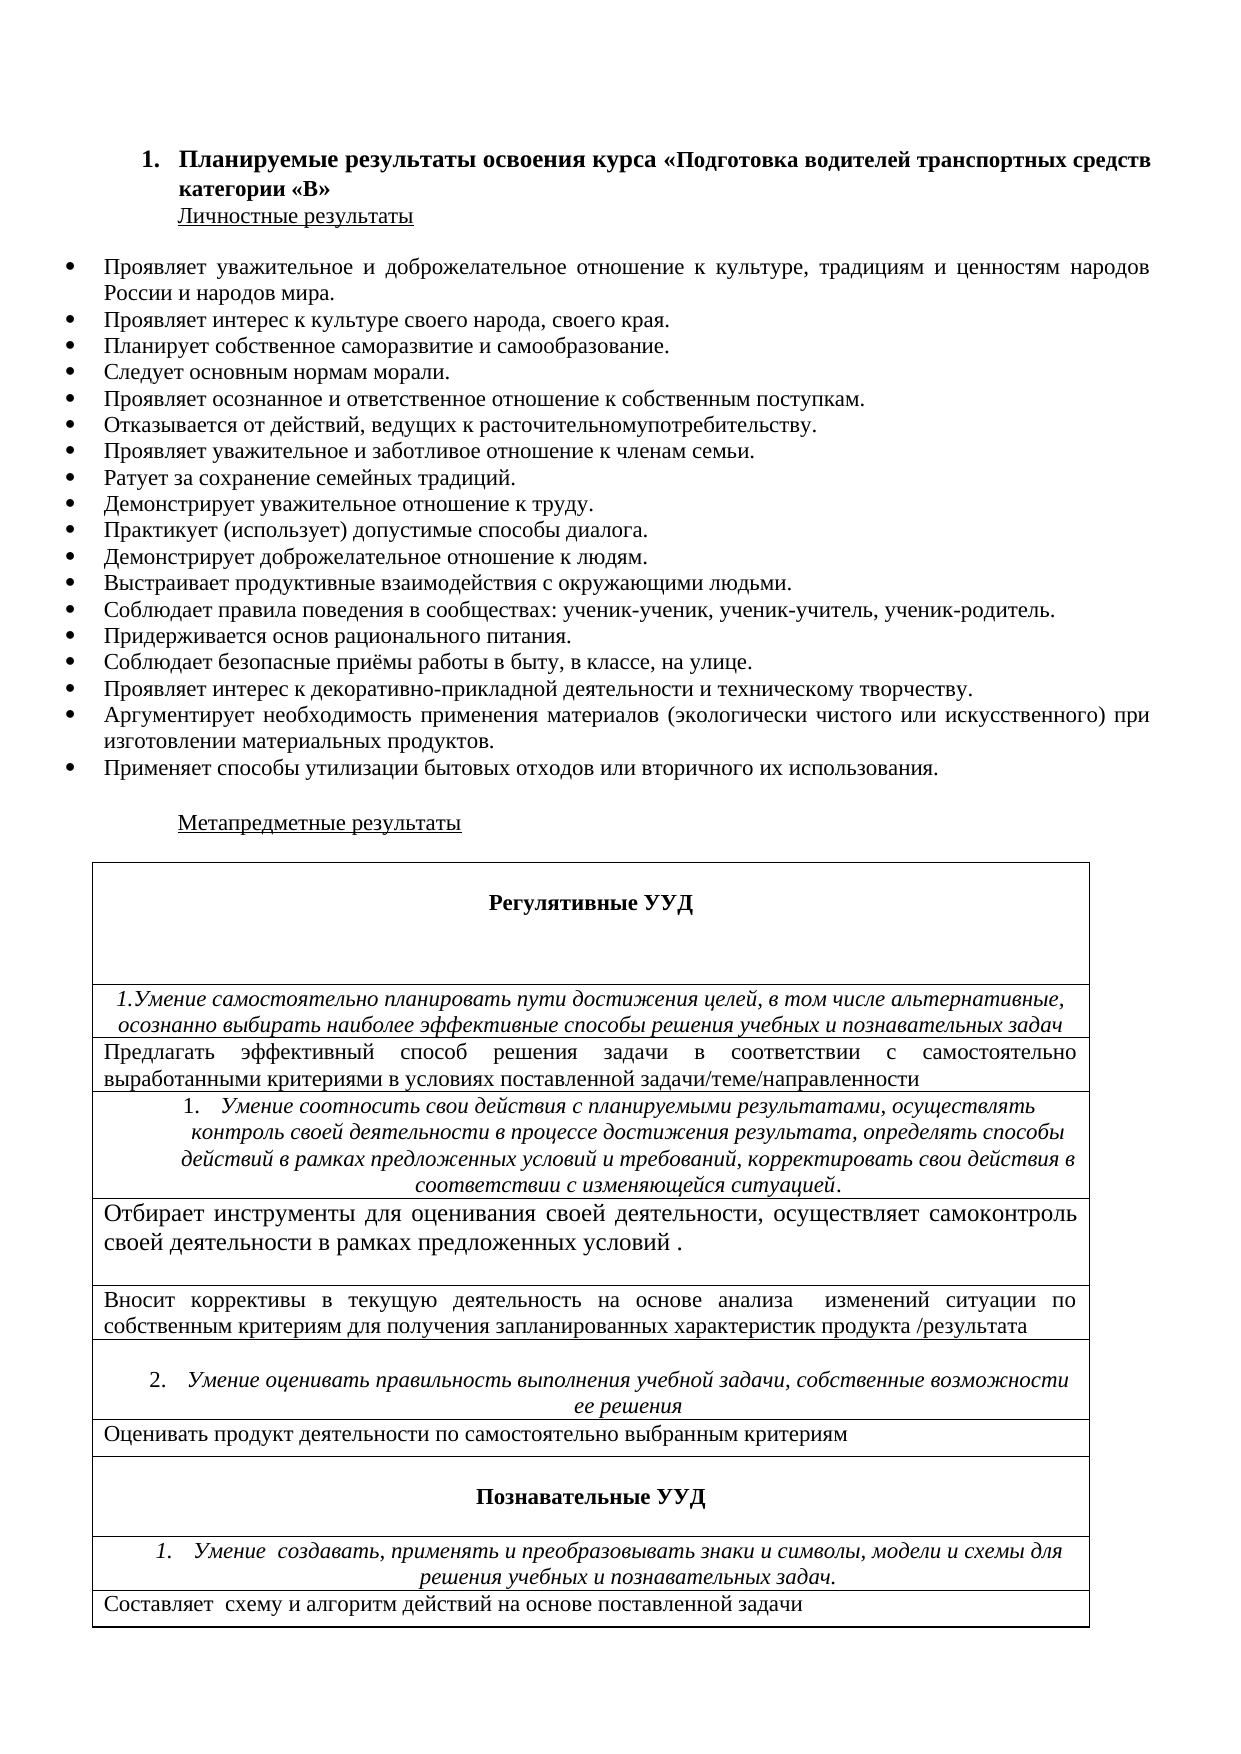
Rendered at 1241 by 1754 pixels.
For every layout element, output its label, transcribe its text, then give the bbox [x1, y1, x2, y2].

list Проявляет осознанное и ответственное отношение к собственным поступкам. [66, 385, 1152, 411]
list Проявляет уважительное и доброжелательное отношение к культуре, традициям и ценностям народов России и народов мира. [66, 253, 1152, 306]
table_header Регулятивные УУД [93, 863, 1089, 983]
list Придерживается основ рационального питания. [66, 622, 1152, 648]
table_cell Умение создавать, применять и преобразовывать знаки и символы, модели и схемы для решения учебных и познавательных задач. [93, 1537, 1089, 1589]
list Проявляет уважительное и заботливое отношение к членам семьи. [66, 437, 1152, 464]
text Личностные результаты [103, 202, 1152, 228]
table_cell Умение оценивать правильность выполнения учебной задачи, собственные возможности ее решения [93, 1340, 1089, 1419]
list Соблюдает правила поведения в сообществах: ученик-ученик, ученик-учитель, ученик-родитель. [66, 596, 1152, 622]
list Планирует собственное саморазвитие и самообразование. [66, 332, 1152, 358]
table_cell Познавательные УУД [93, 1457, 1089, 1536]
table_cell Вносит коррективы в текущую деятельность на основе анализа изменений ситуации по собственным критериям для получения запланированных характеристик продукта /результата [93, 1286, 1089, 1338]
table_cell 1.Умение самостоятельно планировать пути достижения целей, в том числе альтернативные, осознанно выбирать наиболее эффективные способы решения учебных и познавательных задач [93, 985, 1089, 1037]
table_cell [93, 1591, 1089, 1626]
table_cell Отбирает инструменты для оценивания своей деятельности, осуществляет самоконтроль своей деятельности в рамках предложенных условий . [93, 1199, 1089, 1285]
list Выстраивает продуктивные взаимодействия с окружающими людьми. [66, 569, 1152, 596]
list Планируемые результаты освоения курса «Подготовка водителей транспортных средств категории «В» [141, 144, 1152, 202]
text Метапредметные результаты [103, 809, 1152, 835]
list Аргументирует необходимость применения материалов (экологически чистого или искусственного) при изготовлении материальных продуктов. [66, 701, 1152, 754]
list Демонстрирует уважительное отношение к труду. [66, 490, 1152, 517]
table_cell Предлагать эффективный способ решения задачи в соответствии с самостоятельно выработанными критериями в условиях поставленной задачи/теме/направленности [93, 1038, 1089, 1091]
list Проявляет интерес к декоративно-прикладной деятельности и техническому творчеству. [66, 675, 1152, 701]
table_cell Оценивать продукт деятельности по самостоятельно выбранным критериям [93, 1420, 1089, 1456]
list Демонстрирует доброжелательное отношение к людям. [66, 543, 1152, 569]
list Отказывается от действий, ведущих к расточительномупотребительству. [66, 411, 1152, 437]
list Соблюдает безопасные приёмы работы в быту, в классе, на улице. [66, 648, 1152, 675]
list Проявляет интерес к культуре своего народа, своего края. [66, 306, 1152, 332]
table_cell Умение соотносить свои действия с планируемыми результатами, осуществлять контроль своей деятельности в процессе достижения результата, определять способы действий в рамках предложенных условий и требований, корректировать свои действия в соответствии с изменяющейся ситуацией. [93, 1092, 1089, 1197]
list Применяет способы утилизации бытовых отходов или вторичного их использования. [66, 754, 1152, 780]
list Следует основным нормам морали. [66, 358, 1152, 385]
list Ратует за сохранение семейных традиций. [66, 464, 1152, 490]
list Практикует (использует) допустимые способы диалога. [66, 517, 1152, 543]
